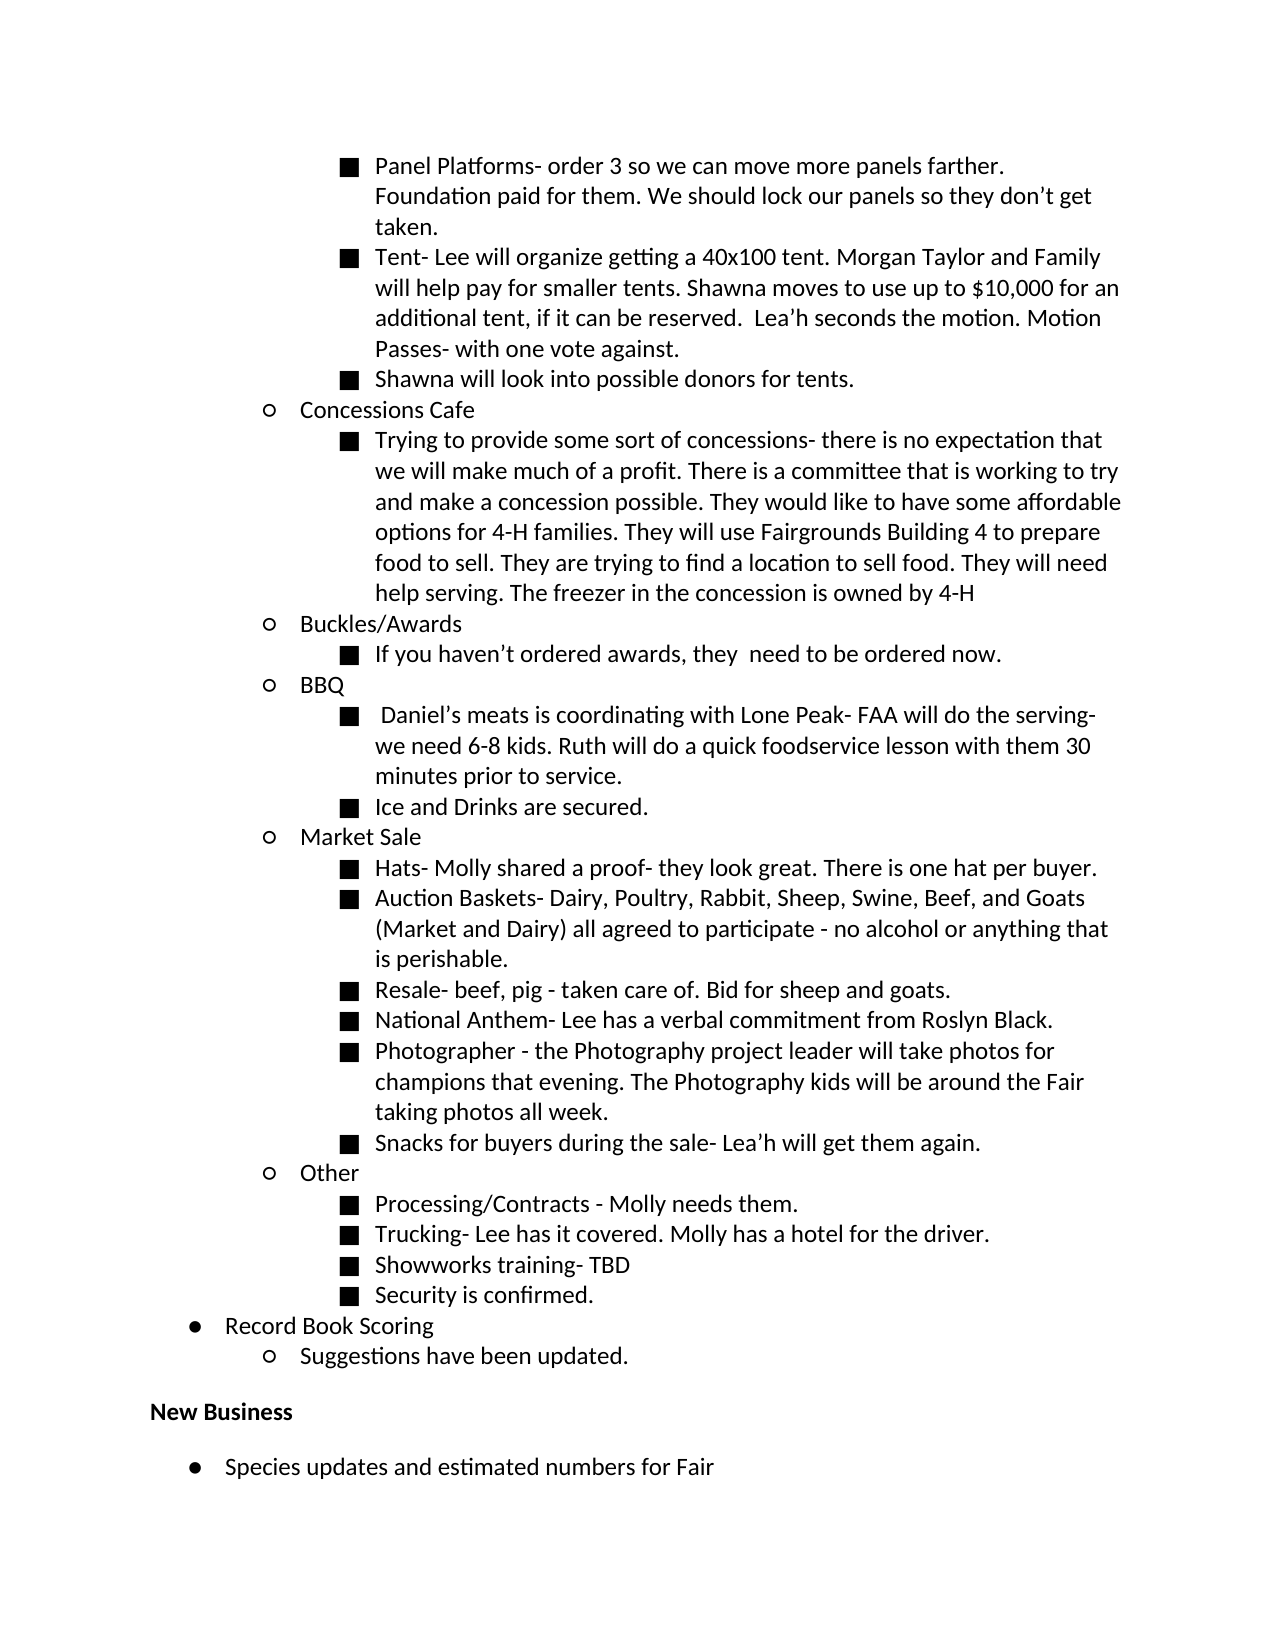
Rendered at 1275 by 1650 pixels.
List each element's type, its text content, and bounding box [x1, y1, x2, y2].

list Buckles/Awards [262, 608, 1125, 638]
list Species updates and estimated numbers for Fair [187, 1451, 1125, 1482]
list Ice and Drinks are secured. [337, 791, 1125, 821]
list Panel Platforms- order 3 so we can move more panels farther. Foundation paid for them. We should lock our panels so they don’t get taken. [337, 150, 1125, 242]
list Security is confirmed. [337, 1279, 1125, 1310]
list Market Sale [262, 821, 1125, 852]
list Tent- Lee will organize getting a 40x100 tent. Morgan Taylor and Family will help pay for smaller tents. Shawna moves to use up to $10,000 for an additional tent, if it can be reserved. Lea’h seconds the motion. Motion Passes- with one vote against. [337, 242, 1125, 364]
list Resale- beef, pig - taken care of. Bid for sheep and goats. [337, 974, 1125, 1004]
list Photographer - the Photography project leader will take photos for champions that evening. The Photography kids will be around the Fair taking photos all week. [337, 1035, 1125, 1127]
list Daniel’s meats is coordinating with Lone Peak- FAA will do the serving- we need 6-8 kids. Ruth will do a quick foodservice lesson with them 30 minutes prior to service. [337, 699, 1125, 791]
list Suggestions have been updated. [262, 1340, 1125, 1371]
list BBQ [262, 669, 1125, 699]
list Other [262, 1157, 1125, 1188]
list Concessions Cafe [262, 394, 1125, 425]
text New Business [150, 1396, 1125, 1426]
list Record Book Scoring [187, 1310, 1125, 1340]
list Shawna will look into possible donors for tents. [337, 364, 1125, 394]
list Trying to provide some sort of concessions- there is no expectation that we will make much of a profit. There is a committee that is working to try and make a concession possible. They would like to have some affordable options for 4-H families. They will use Fairgrounds Building 4 to prepare food to sell. They are trying to find a location to sell food. They will need help serving. The freezer in the concession is owned by 4-H [337, 425, 1125, 608]
list Processing/Contracts - Molly needs them. [337, 1188, 1125, 1218]
list Snacks for buyers during the sale- Lea’h will get them again. [337, 1127, 1125, 1157]
list Auction Baskets- Dairy, Poultry, Rabbit, Sheep, Swine, Beef, and Goats (Market and Dairy) all agreed to participate - no alcohol or anything that is perishable. [337, 882, 1125, 974]
list Hats- Molly shared a proof- they look great. There is one hat per buyer. [337, 852, 1125, 882]
list Trucking- Lee has it covered. Molly has a hotel for the driver. [337, 1218, 1125, 1249]
list If you haven’t ordered awards, they need to be ordered now. [337, 638, 1125, 669]
list Showworks training- TBD [337, 1249, 1125, 1279]
list National Anthem- Lee has a verbal commitment from Roslyn Black. [337, 1004, 1125, 1035]
